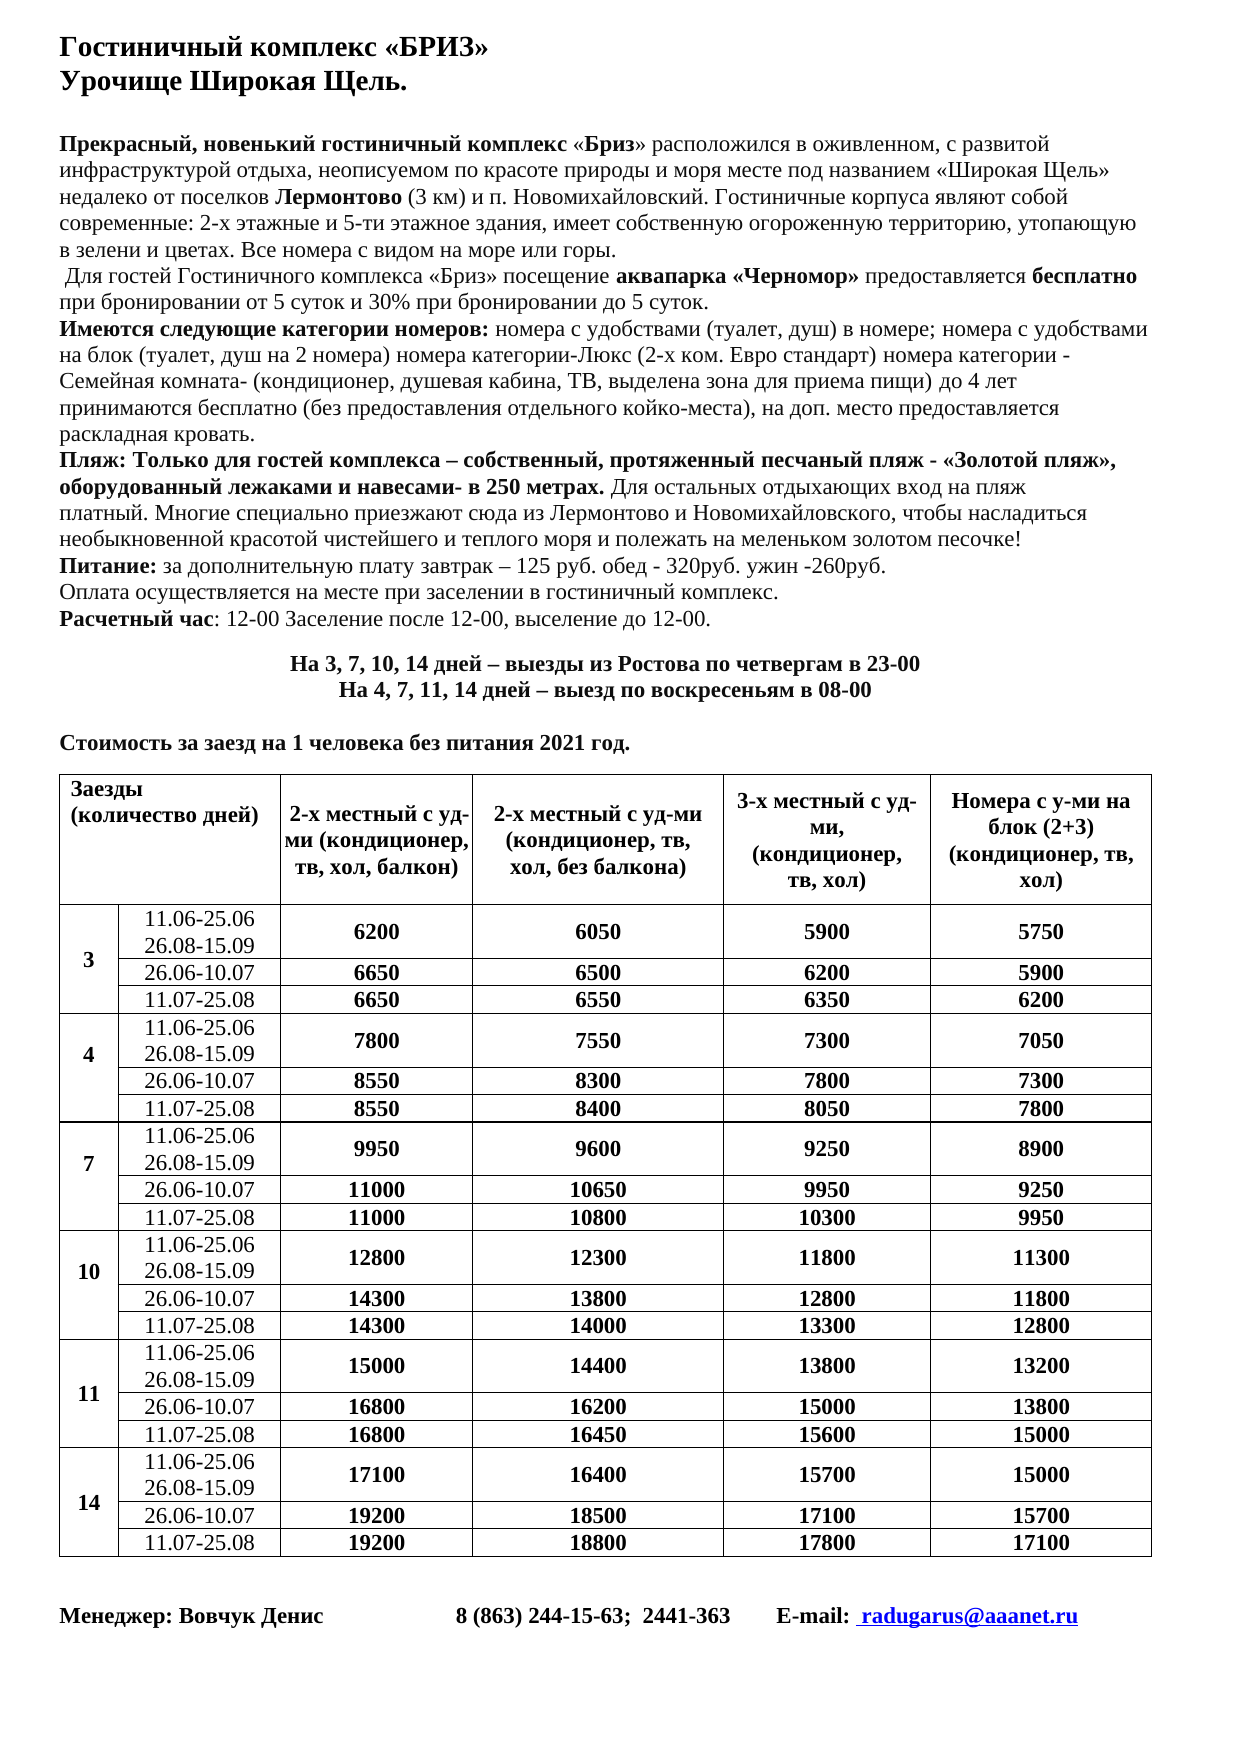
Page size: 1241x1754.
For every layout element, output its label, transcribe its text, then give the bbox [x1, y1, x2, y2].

table_cell 6200 [724, 959, 930, 985]
table_cell 6500 [473, 959, 723, 985]
table_cell 11000 [281, 1176, 472, 1202]
table_cell 8050 [724, 1095, 930, 1121]
table_cell 17800 [724, 1529, 930, 1556]
table_cell 15000 [724, 1393, 930, 1419]
table_cell 11.07-25.08 [119, 1529, 280, 1556]
table_header Номера с у-ми на блок (2+3) (кондиционер, тв, хол) [931, 775, 1151, 904]
table_cell 6550 [473, 986, 723, 1013]
table_cell 15600 [724, 1421, 930, 1447]
text Менеджер: Вовчук Денис 8 (863) 244-15-63; 2441-363 E-mail: radugarus@aaanet.ru [59, 1602, 1152, 1628]
table_cell 8300 [473, 1068, 723, 1094]
table_cell 16450 [473, 1421, 723, 1447]
table_cell 19200 [281, 1529, 472, 1556]
table_cell 11000 [281, 1204, 472, 1230]
table_cell 9600 [473, 1123, 723, 1175]
table_cell 6200 [931, 986, 1151, 1013]
table_cell 12800 [931, 1312, 1151, 1338]
table_cell 15700 [931, 1502, 1151, 1528]
table_cell 6650 [281, 959, 472, 985]
table_cell 6350 [724, 986, 930, 1013]
table_cell 5900 [931, 959, 1151, 985]
table_cell 11.07-25.08 [119, 1204, 280, 1230]
table_cell 11.06-25.06 26.08-15.09 [119, 905, 280, 958]
table_cell 15000 [931, 1448, 1151, 1501]
table_cell 14 [60, 1448, 118, 1556]
table_cell 26.06-10.07 [119, 1068, 280, 1094]
table_cell 10650 [473, 1176, 723, 1202]
table_cell 13800 [473, 1285, 723, 1311]
table_cell 12800 [281, 1231, 472, 1284]
table_cell 9950 [724, 1176, 930, 1202]
text Прекрасный, новенький гостиничный комплекс «Бриз» расположился в оживленном, с развитой инфраструктурой отдыха, неописуемом по красоте природы и моря месте под названием «Широкая Щель» недалеко от поселков Лермонтово (3 км) и п. Новомихайловский. Гостиничные корпуса являют собой современные: 2-х этажные и 5-ти этажное здания, имеет собственную огороженную территорию, утопающую в зелени и цветах. Все номера с видом на море или горы. [617, 130, 1152, 262]
table_cell 7800 [931, 1095, 1151, 1121]
table_cell 11.06-25.06 26.08-15.09 [119, 1448, 280, 1501]
table_cell 11.06-25.06 26.08-15.09 [119, 1231, 280, 1284]
table_cell 3 [60, 905, 118, 1013]
table_cell 10 [60, 1231, 118, 1338]
table_cell 26.06-10.07 [119, 1176, 280, 1202]
table_cell 11.06-25.06 26.08-15.09 [119, 1014, 280, 1067]
table_cell 14000 [473, 1312, 723, 1338]
table_cell 11300 [931, 1231, 1151, 1284]
table_cell 11.07-25.08 [119, 1312, 280, 1338]
table_cell 16400 [473, 1448, 723, 1501]
text Урочище Широкая Щель. [59, 63, 1152, 97]
table_cell 6200 [281, 905, 472, 958]
table_cell 7550 [473, 1014, 723, 1067]
text Стоимость за заезд на 1 человека без питания 2021 год. [59, 729, 1152, 755]
table_cell 9250 [931, 1176, 1151, 1202]
table_cell 13200 [931, 1340, 1151, 1392]
text Гостиничный комплекс «БРИЗ» [59, 29, 1152, 63]
table_cell 18500 [473, 1502, 723, 1528]
table_cell 11.07-25.08 [119, 986, 280, 1013]
table_cell 11.07-25.08 [119, 1421, 280, 1447]
table_cell 16800 [281, 1393, 472, 1419]
table_cell 10800 [473, 1204, 723, 1230]
table_cell 6650 [281, 986, 472, 1013]
table_cell 26.06-10.07 [119, 1285, 280, 1311]
text Оплата осуществляется на месте при заселении в гостиничный комплекс. [59, 578, 1152, 604]
table_cell 16800 [281, 1421, 472, 1447]
table_cell 7050 [931, 1014, 1151, 1067]
table_cell 17100 [724, 1502, 930, 1528]
table_cell 7 [60, 1123, 118, 1230]
table_cell 13800 [931, 1393, 1151, 1419]
table_cell 11.06-25.06 26.08-15.09 [119, 1340, 280, 1392]
table_cell 13300 [724, 1312, 930, 1338]
table_cell 26.06-10.07 [119, 959, 280, 985]
table_cell 17100 [931, 1529, 1151, 1556]
table_cell 8900 [931, 1123, 1151, 1175]
table_cell 8550 [281, 1095, 472, 1121]
table_cell 7300 [724, 1014, 930, 1067]
table_cell 6050 [473, 905, 723, 958]
table_cell 10300 [724, 1204, 930, 1230]
table_cell 15000 [281, 1340, 472, 1392]
table_cell 26.06-10.07 [119, 1393, 280, 1419]
table_cell 14400 [473, 1340, 723, 1392]
table_cell 12800 [724, 1285, 930, 1311]
text Расчетный час: 12-00 Заселение после 12-00, выселение до 12-00. [59, 604, 1152, 631]
table_cell 11.06-25.06 26.08-15.09 [119, 1123, 280, 1175]
table_cell 18800 [473, 1529, 723, 1556]
table_cell 26.06-10.07 [119, 1502, 280, 1528]
table_cell 11800 [724, 1231, 930, 1284]
table_cell 9950 [281, 1123, 472, 1175]
text Для гостей Гостиничного комплекса «Бриз» посещение аквапарка «Черномор» предоставляется бесплатно при бронировании от 5 суток и 30% при бронировании до 5 суток. [709, 262, 1152, 315]
table_cell 19200 [281, 1502, 472, 1528]
text Имеются следующие категории номеров: номера с удобствами (туалет, душ) в номере; номера с удобствами на блок (туалет, душ на 2 номера) номера категории-Люкс (2-х ком. Евро стандарт) номера категории -Семейная комната- (кондиционер, душевая кабина, ТВ, выделена зона для приема пищи) до 4 лет принимаются бесплатно (без предоставления отдельного койко-места), на доп. место предоставляется раскладная кровать. [59, 315, 1152, 446]
table_header Заезды (количество дней) [60, 775, 280, 904]
table_cell 5750 [931, 905, 1151, 958]
table_cell 4 [60, 1014, 118, 1121]
table_header 2-х местный с уд-ми (кондиционер, тв, хол, без балкона) [473, 775, 723, 904]
table_cell 14300 [281, 1312, 472, 1338]
table_header 3-х местный с уд-ми, (кондиционер, тв, хол) [724, 775, 930, 904]
table_cell 13800 [724, 1340, 930, 1392]
table_cell 15700 [724, 1448, 930, 1501]
table_cell 5900 [724, 905, 930, 958]
table_cell 11800 [931, 1285, 1151, 1311]
table_cell 11.07-25.08 [119, 1095, 280, 1121]
table_cell 16200 [473, 1393, 723, 1419]
table_cell 12300 [473, 1231, 723, 1284]
table_cell 17100 [281, 1448, 472, 1501]
table_cell 8400 [473, 1095, 723, 1121]
table_cell 8550 [281, 1068, 472, 1094]
table_header 2-х местный с уд-ми (кондиционер, тв, хол, балкон) [281, 775, 472, 904]
table_cell 9950 [931, 1204, 1151, 1230]
table_cell 7800 [724, 1068, 930, 1094]
table_cell 15000 [931, 1421, 1151, 1447]
table_cell 11 [60, 1340, 118, 1447]
table_cell 14300 [281, 1285, 472, 1311]
table_cell 7800 [281, 1014, 472, 1067]
text Питание: за дополнительную плату завтрак – 125 руб. обед - 320руб. ужин -260руб. [420, 552, 1152, 578]
table_cell 7300 [931, 1068, 1151, 1094]
text На 3, 7, 10, 14 дней – выезды из Ростова по четвергам в 23-00 [59, 650, 1152, 676]
table_cell 9250 [724, 1123, 930, 1175]
text На 4, 7, 11, 14 дней – выезд по воскресеньям в 08-00 [59, 676, 1152, 702]
